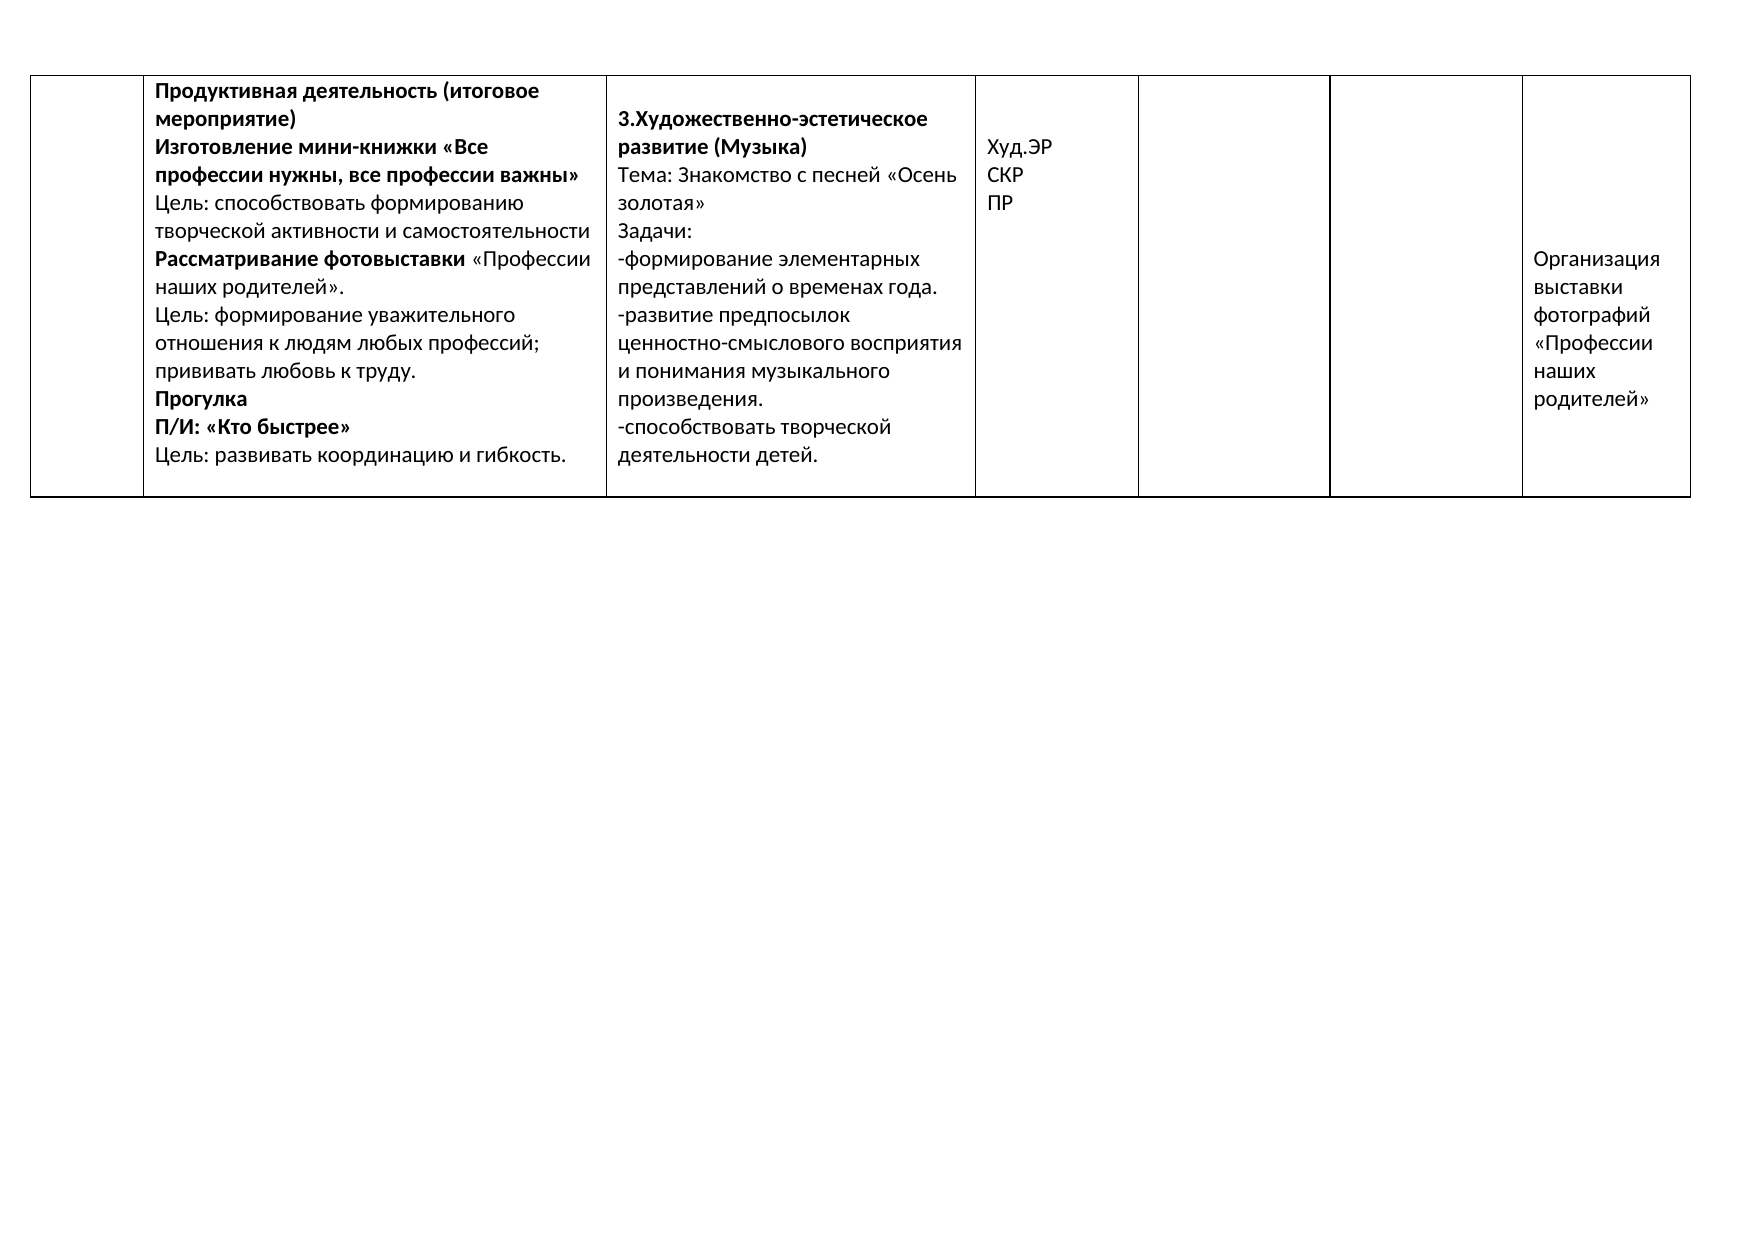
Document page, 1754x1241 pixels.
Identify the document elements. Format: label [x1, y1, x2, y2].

table_cell [144, 76, 606, 496]
table_cell [607, 76, 975, 496]
table_cell [1523, 76, 1690, 496]
table_cell [31, 76, 143, 496]
table_cell [1139, 76, 1329, 496]
table_cell [1331, 76, 1522, 496]
table_cell [976, 76, 1138, 496]
